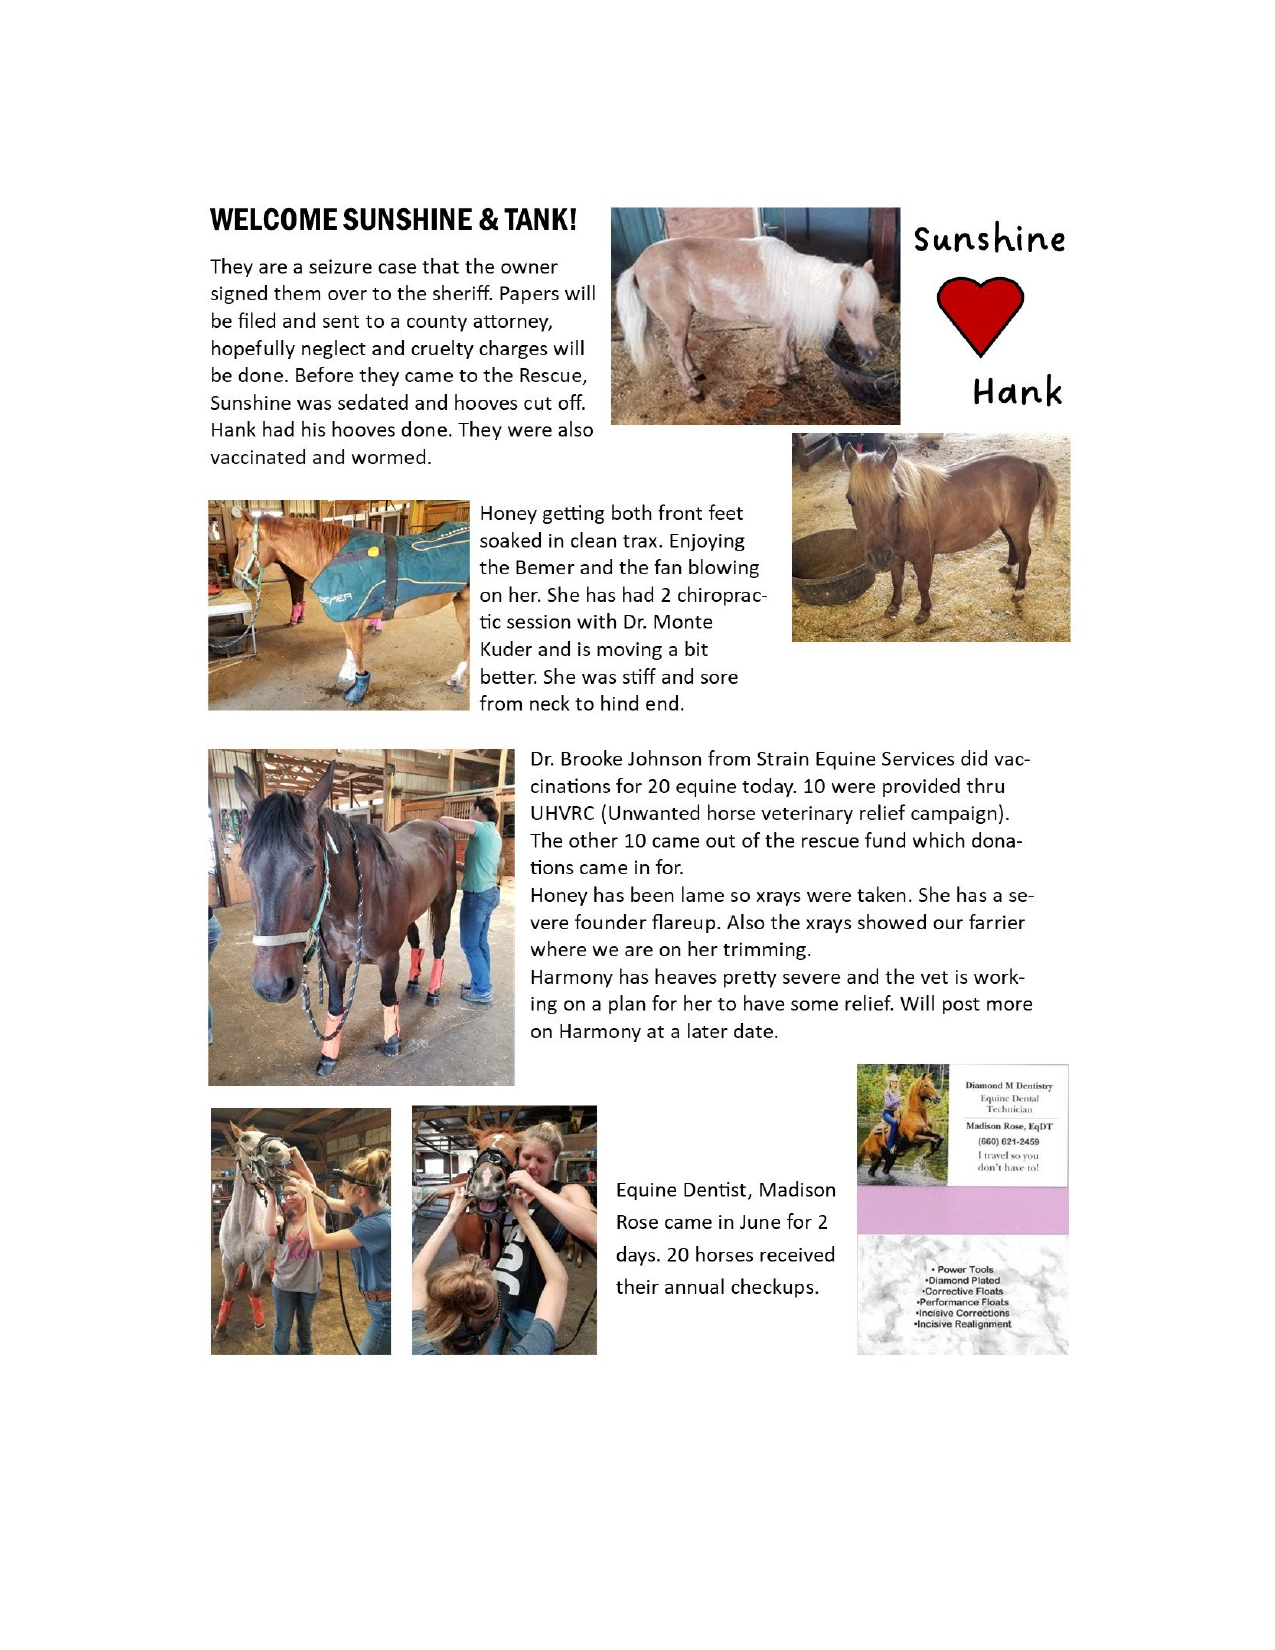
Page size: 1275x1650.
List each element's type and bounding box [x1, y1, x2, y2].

picture [150, 150, 1125, 1412]
